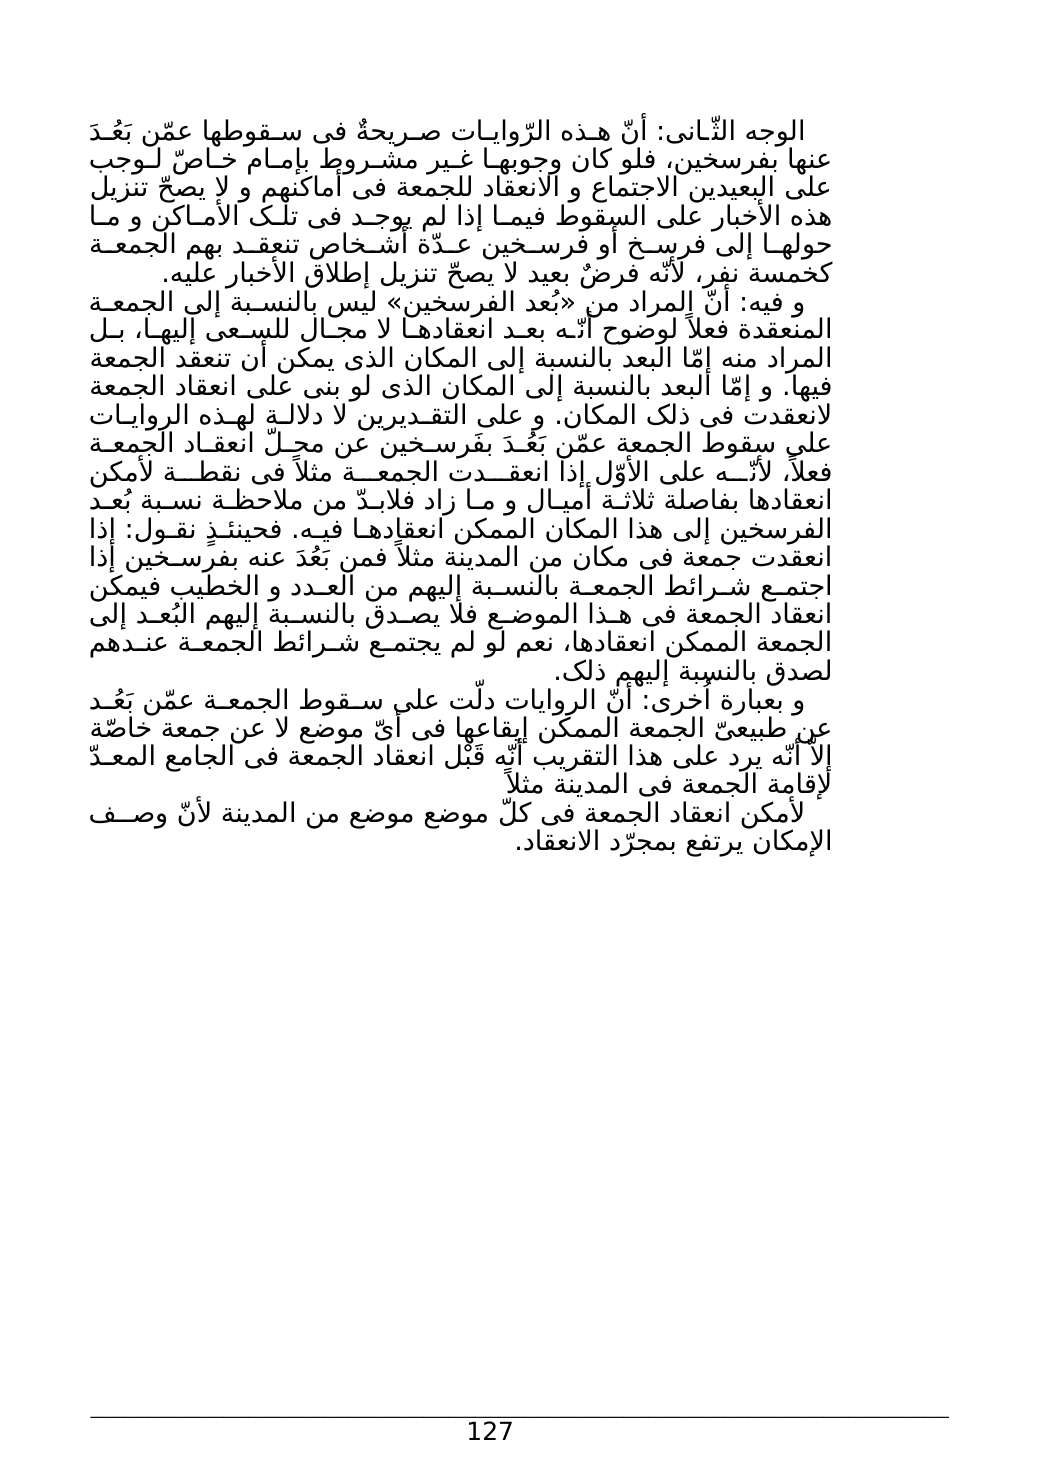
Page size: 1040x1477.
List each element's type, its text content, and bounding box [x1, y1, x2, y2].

text و فیه: أنّ المراد من «بُعد الفرسخین» لیس بالنسبة إلی الجمعة المنعقدة فعلاً لوضوح أنّه بعد انعقادها لا مجال للسعی إلیها، بل المراد منه إمّا البعد بالنسبة إلی المکان الذی یمکن أن تنعقد الجمعة فیها. و إمّا البعد بالنسبة إلی المکان الذی لو بنی علی انعقاد الجمعة لانعقدت فی ذلک المکان. و علی التقدیرین لا دلالة لهذه الروایات علی سقوط الجمعة عمّن بَعُدَ بفَرسخین عن محلّ انعقاد الجمعة فعلاً، لأنّه علی الأوّل إذا انعقدت الجمعة مثلاً فی نقطة لأمکن انعقادها بفاصلة ثلاثة أمیال و ما زاد فلابدّ من ملاحظة نسبة بُعد الفرسخین إلی هذا المکان الممکن انعقادها فیه. فحینئذٍ نقول: إذا انعقدت جمعة فی مکان من المدینة مثلاً فمن بَعُدَ عنه بفرسخین إذا اجتمع شرائط الجمعة بالنسبة إلیهم من العدد و الخطیب فیمکن انعقاد الجمعة فی هذا الموضع فلا یصدق بالنسبة إلیهم البُعد إلی الجمعة الممکن انعقادها، نعم لو لم یجتمع شرائط الجمعة عندهم لصدق بالنسبة إلیهم ذلک. [89, 289, 833, 687]
text و بعبارة اُخری: أنّ الروایات دلّت علی سقوط الجمعة عمّن بَعُد عن طبیعیّ الجمعة الممکن إیقاعها فی أیّ موضع لا عن جمعة خاصّة إلاّ أنّه یرد علی هذا التقریب أنّه قَبْل انعقاد الجمعة فی الجامع المعدّ لإقامة الجمعة فی المدینة مثلاً [89, 687, 833, 800]
text لأمکن انعقاد الجمعة فی کلّ موضع موضع من المدینة لأنّ وصف الإمکان یرتفع بمجرّد الانعقاد. [89, 800, 833, 857]
text الوجه الثّانی: أنّ هذه الرّوایات صریحةٌ فی سقوطها عمّن بَعُدَ عنها بفرسخین، فلو کان وجوبها غیر مشروط بإمام خاصّ لوجب علی البعیدین الاجتماع و الانعقاد للجمعة فی أماکنهم و لا یصحّ تنزیل هذه الأخبار علی السقوط فیما إذا لم یوجد فی تلک الأماکن و ما حولها إلی فرسخ أو فرسخین عدّة أشخاص تنعقد بهم الجمعة کخمسة نفر، لأنّه فرضٌ بعید لا یصحّ تنزیل إطلاق الأخبار علیه. [89, 118, 833, 289]
